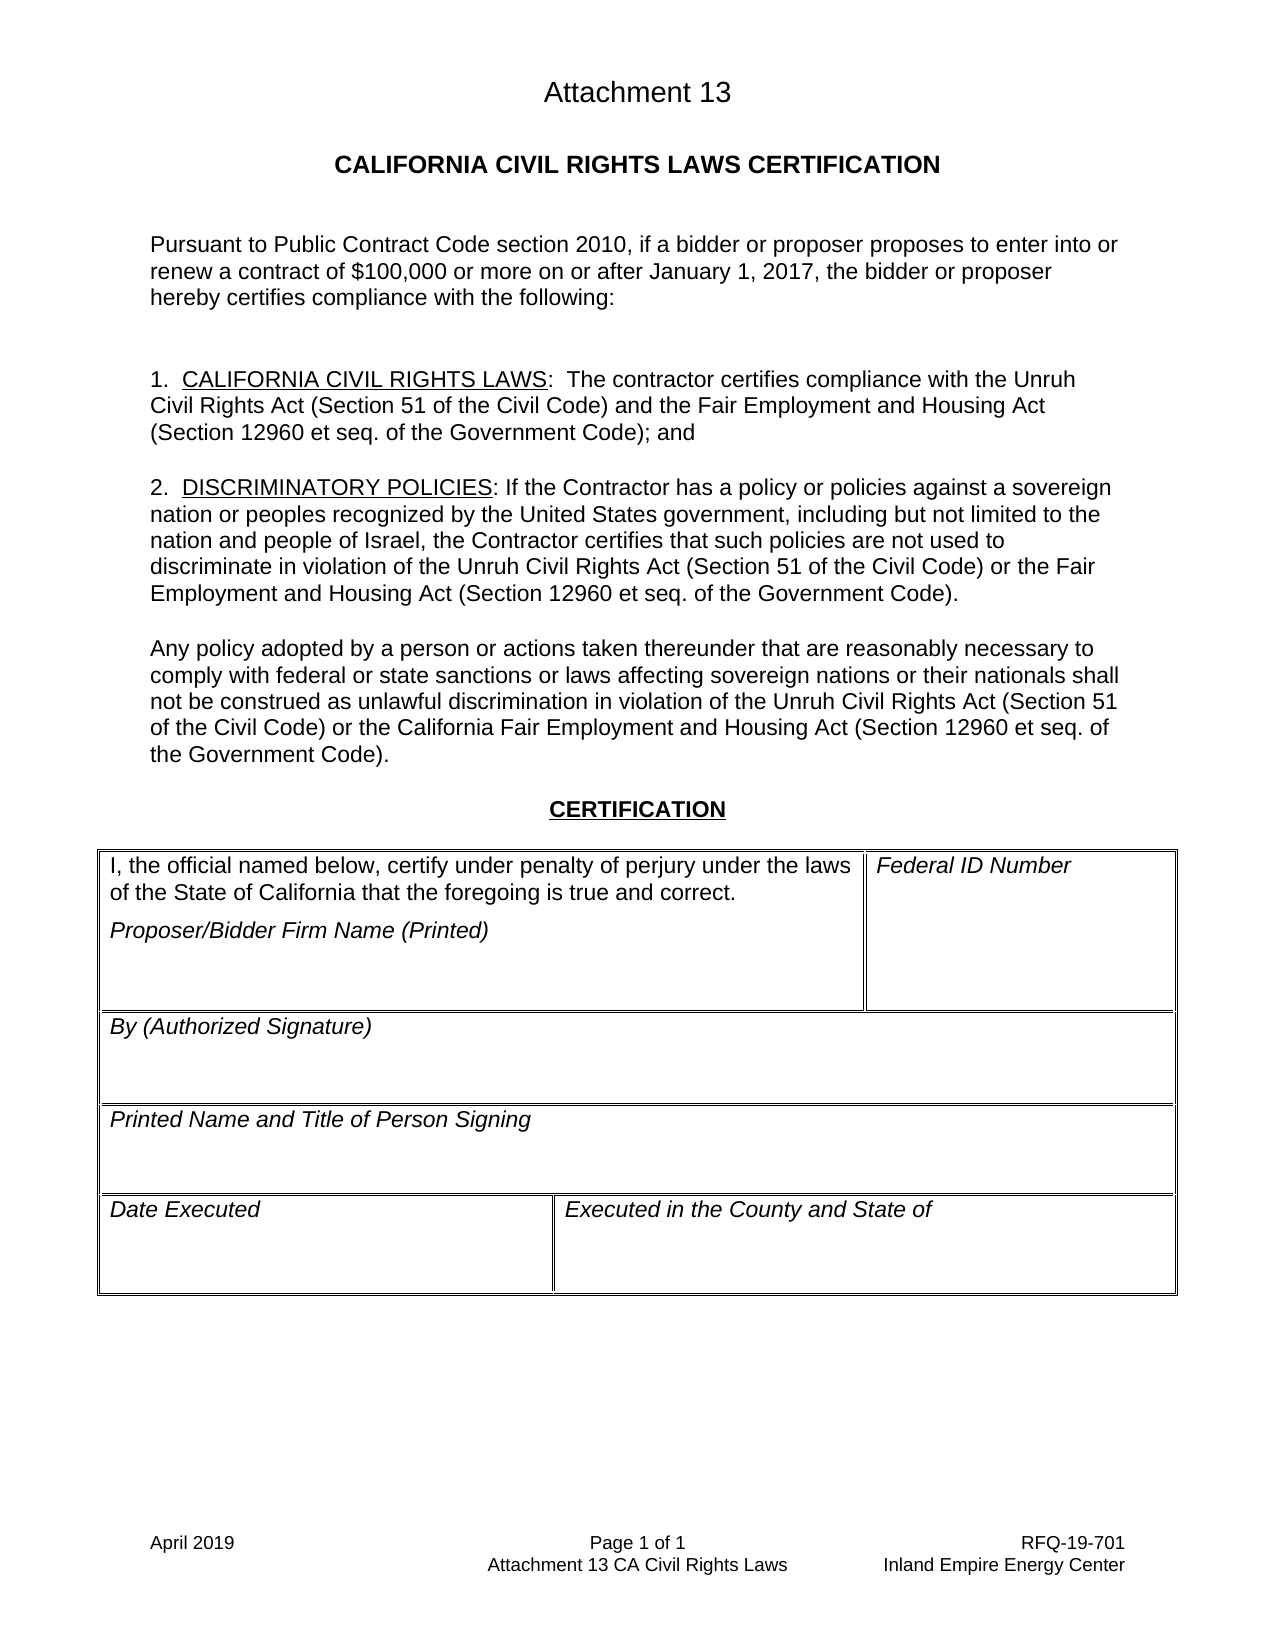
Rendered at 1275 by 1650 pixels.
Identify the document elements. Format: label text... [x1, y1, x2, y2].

text 2. DISCRIMINATORY POLICIES: If the Contractor has a policy or policies against a sovereign nation or peoples recognized by the United States government, including but not limited to the nation and people of Israel, the Contractor certifies that such policies are not used to discriminate in violation of the Unruh Civil Rights Act (Section 51 of the Civil Code) or the Fair Employment and Housing Act (Section 12960 et seq. of the Government Code). [150, 474, 1125, 606]
table_cell By (Authorized Signature) [98, 1010, 1177, 1102]
table_cell Printed Name and Title of Person Signing [100, 1103, 1175, 1193]
text Pursuant to Public Contract Code section 2010, if a bidder or proposer proposes to enter into or renew a contract of $100,000 or more on or after January 1, 2017, the bidder or proposer hereby certifies compliance with the following: [150, 231, 1125, 311]
text CERTIFICATION [150, 796, 1125, 823]
table_header I, the official named below, certify under penalty of perjury under the laws of the State of California that the foregoing is true and correct. Proposer/Bidder Firm Name (Printed) [98, 850, 865, 1010]
text CALIFORNIA CIVIL RIGHTS LAWS CERTIFICATION [150, 150, 1125, 179]
table_cell Date Executed [98, 1193, 553, 1293]
text Any policy adopted by a person or actions taken thereunder that are reasonably necessary to comply with federal or state sanctions or laws affecting sovereign nations or their nationals shall not be construed as unlawful discrimination in violation of the Unruh Civil Rights Act (Section 51 of the Civil Code) or the California Fair Employment and Housing Act (Section 12960 et seq. of the Government Code). [150, 635, 1125, 767]
table_cell Executed in the County and State of [553, 1193, 1177, 1293]
text 1. CALIFORNIA CIVIL RIGHTS LAWS: The contractor certifies compliance with the Unruh Civil Rights Act (Section 51 of the Civil Code) and the Fair Employment and Housing Act (Section 12960 et seq. of the Government Code); and [150, 366, 1125, 445]
table_header Federal ID Number [865, 852, 1175, 1010]
